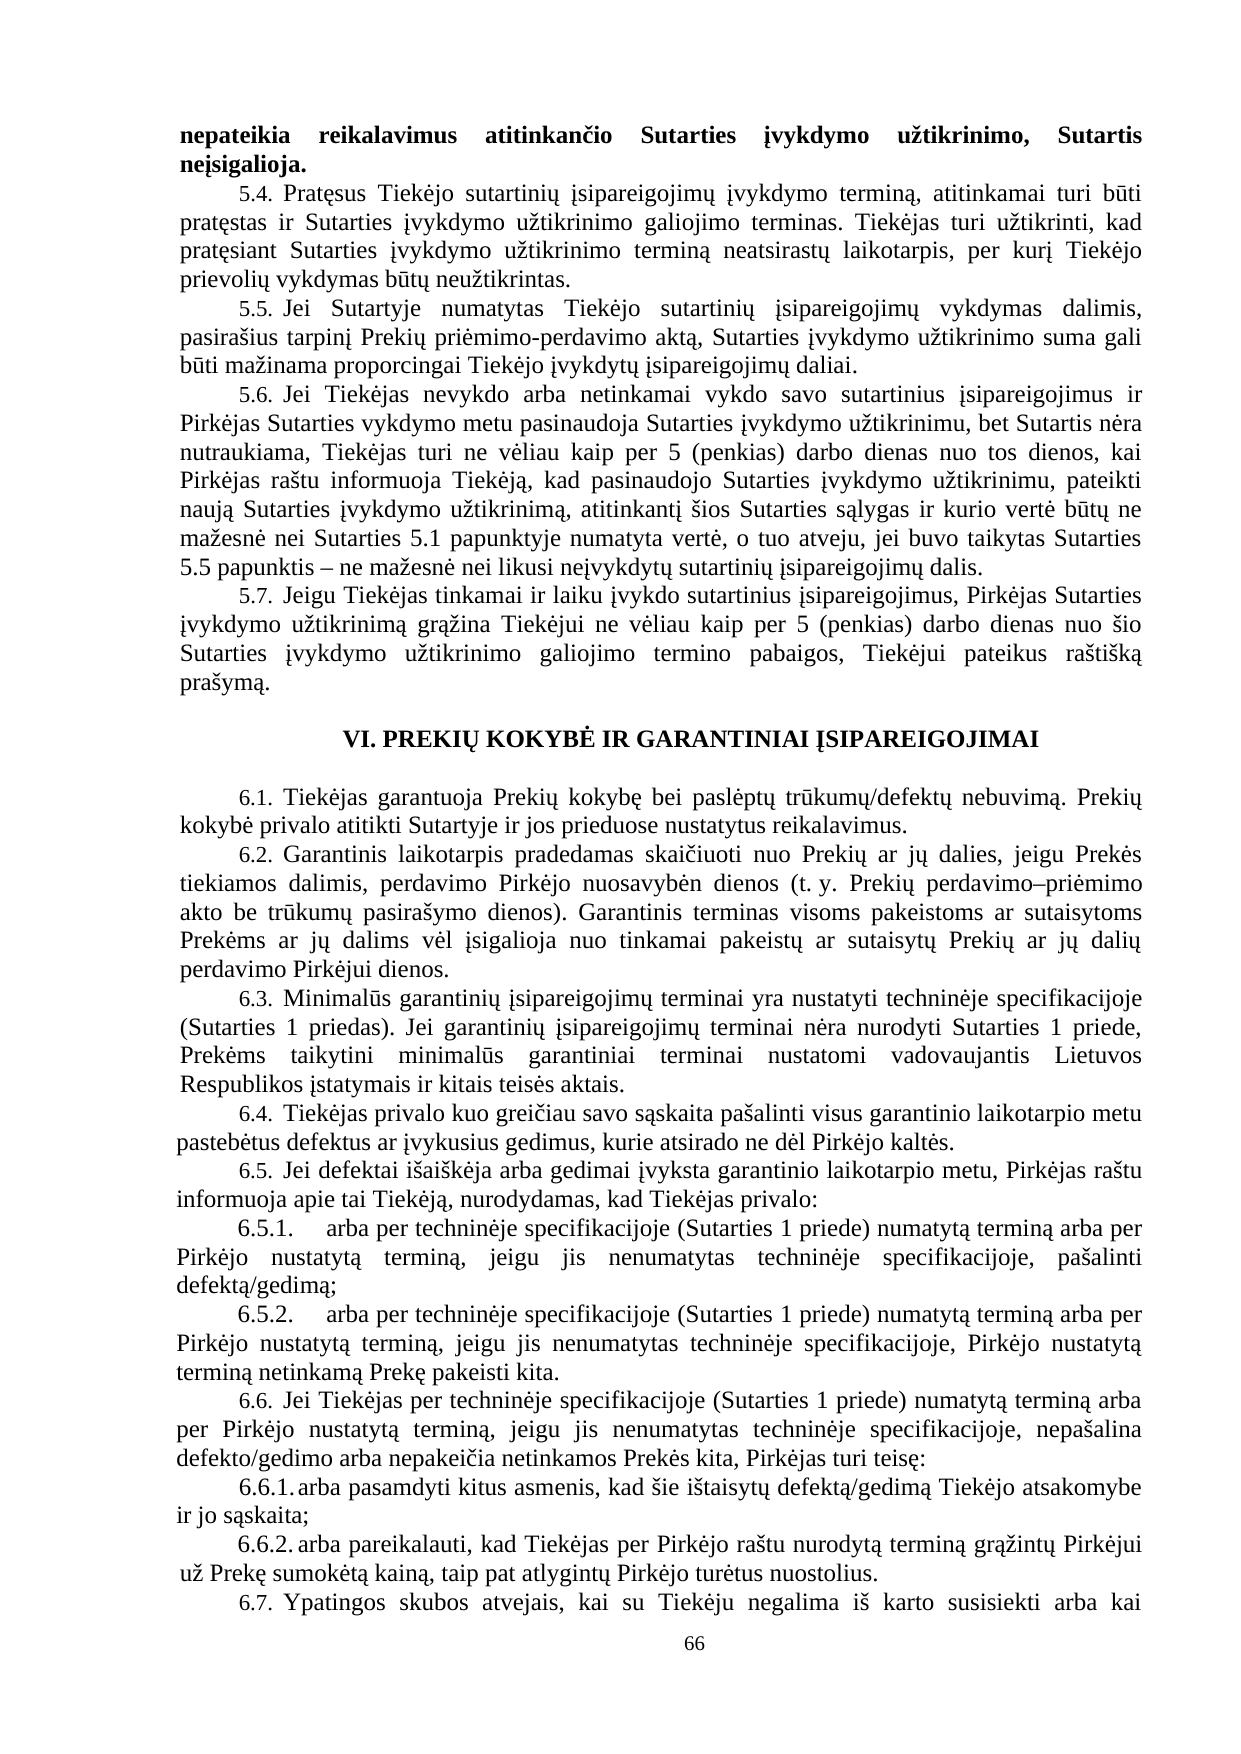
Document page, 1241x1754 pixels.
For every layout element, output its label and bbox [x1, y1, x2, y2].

table_cell [165, 121, 1154, 1616]
